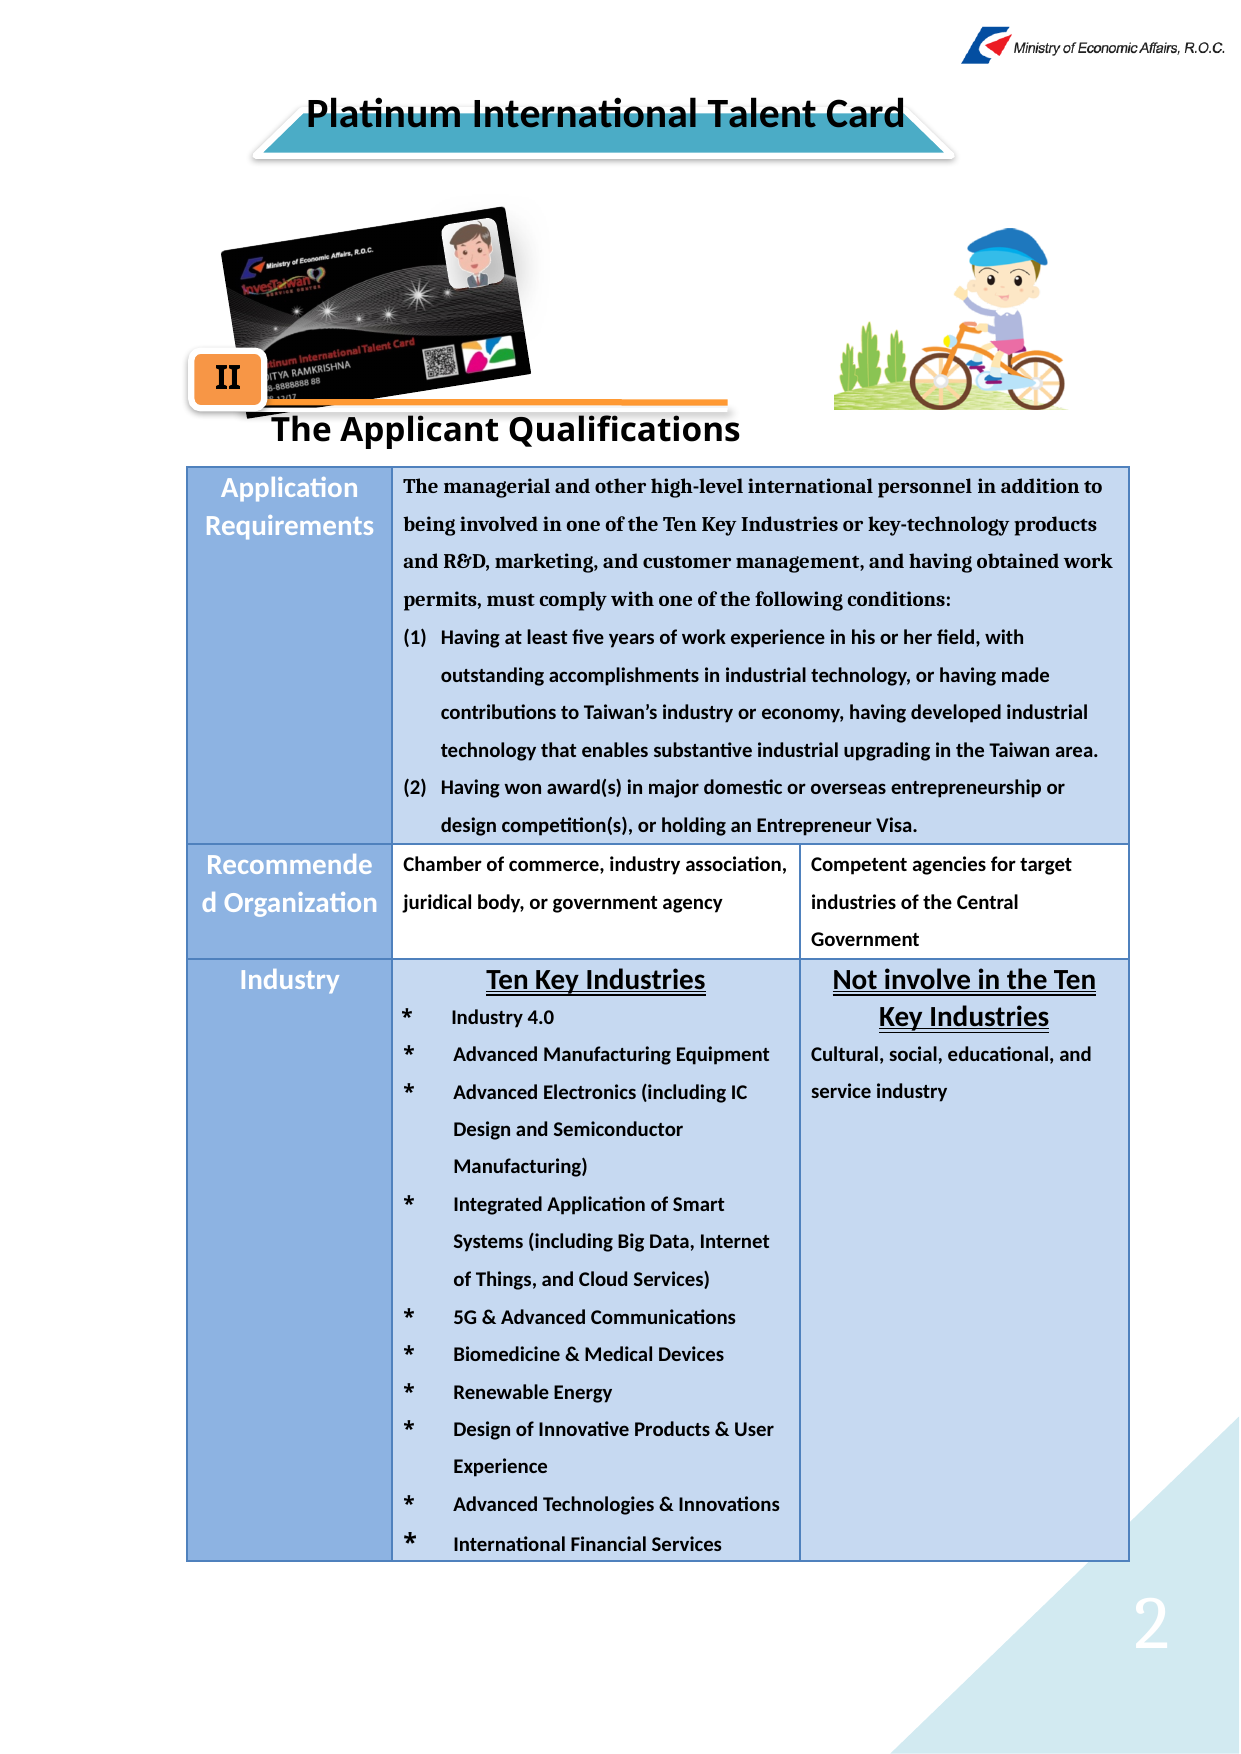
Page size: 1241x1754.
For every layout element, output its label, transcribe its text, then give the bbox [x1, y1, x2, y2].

picture [956, 7, 1232, 85]
picture [834, 228, 1069, 410]
picture [245, 412, 290, 419]
table_cell Chamber of commerce, industry association, juridical body, or government agency [393, 845, 799, 958]
text The Applicant Qualifications [187, 391, 1053, 466]
table_cell Ten Key Industries Industry 4.0 Advanced Manufacturing Equipment Advanced Electronics (including IC Design and Semiconductor Manufacturing) Integrated Application of Smart Systems (including Big Data, Internet of Things, and Cloud Services) 5G & Advanced Communications Biomedicine & Medical Devices Renewable Energy Design of Innovative Products & User Experience Advanced Technologies & Innovations International Financial Services [393, 960, 799, 1560]
picture [220, 205, 532, 399]
table_header The managerial and other high-level international personnel in addition to being involved in one of the Ten Key Industries or key-technology products and R&D, marketing, and customer management, and having obtained work permits, must comply with one of the following conditions: Having at least five years of work experience in his or her field, with outstanding accomplishments in industrial technology, or having made contributions to Taiwan’s industry or economy, having developed industrial technology that enables substantive industrial upgrading in the Taiwan area. Having won award(s) in major domestic or overseas entrepreneurship or design competition(s), or holding an Entrepreneur Visa. [393, 468, 1128, 843]
table_cell Not involve in the Ten Key Industries Cultural, social, educational, and service industry [801, 960, 1128, 1560]
table_header Application Requirements [188, 468, 391, 843]
table_cell Recommended Organization [188, 845, 391, 958]
table_cell Competent agencies for target industries of the Central Government [801, 845, 1128, 958]
table_cell Industry [188, 960, 391, 1560]
